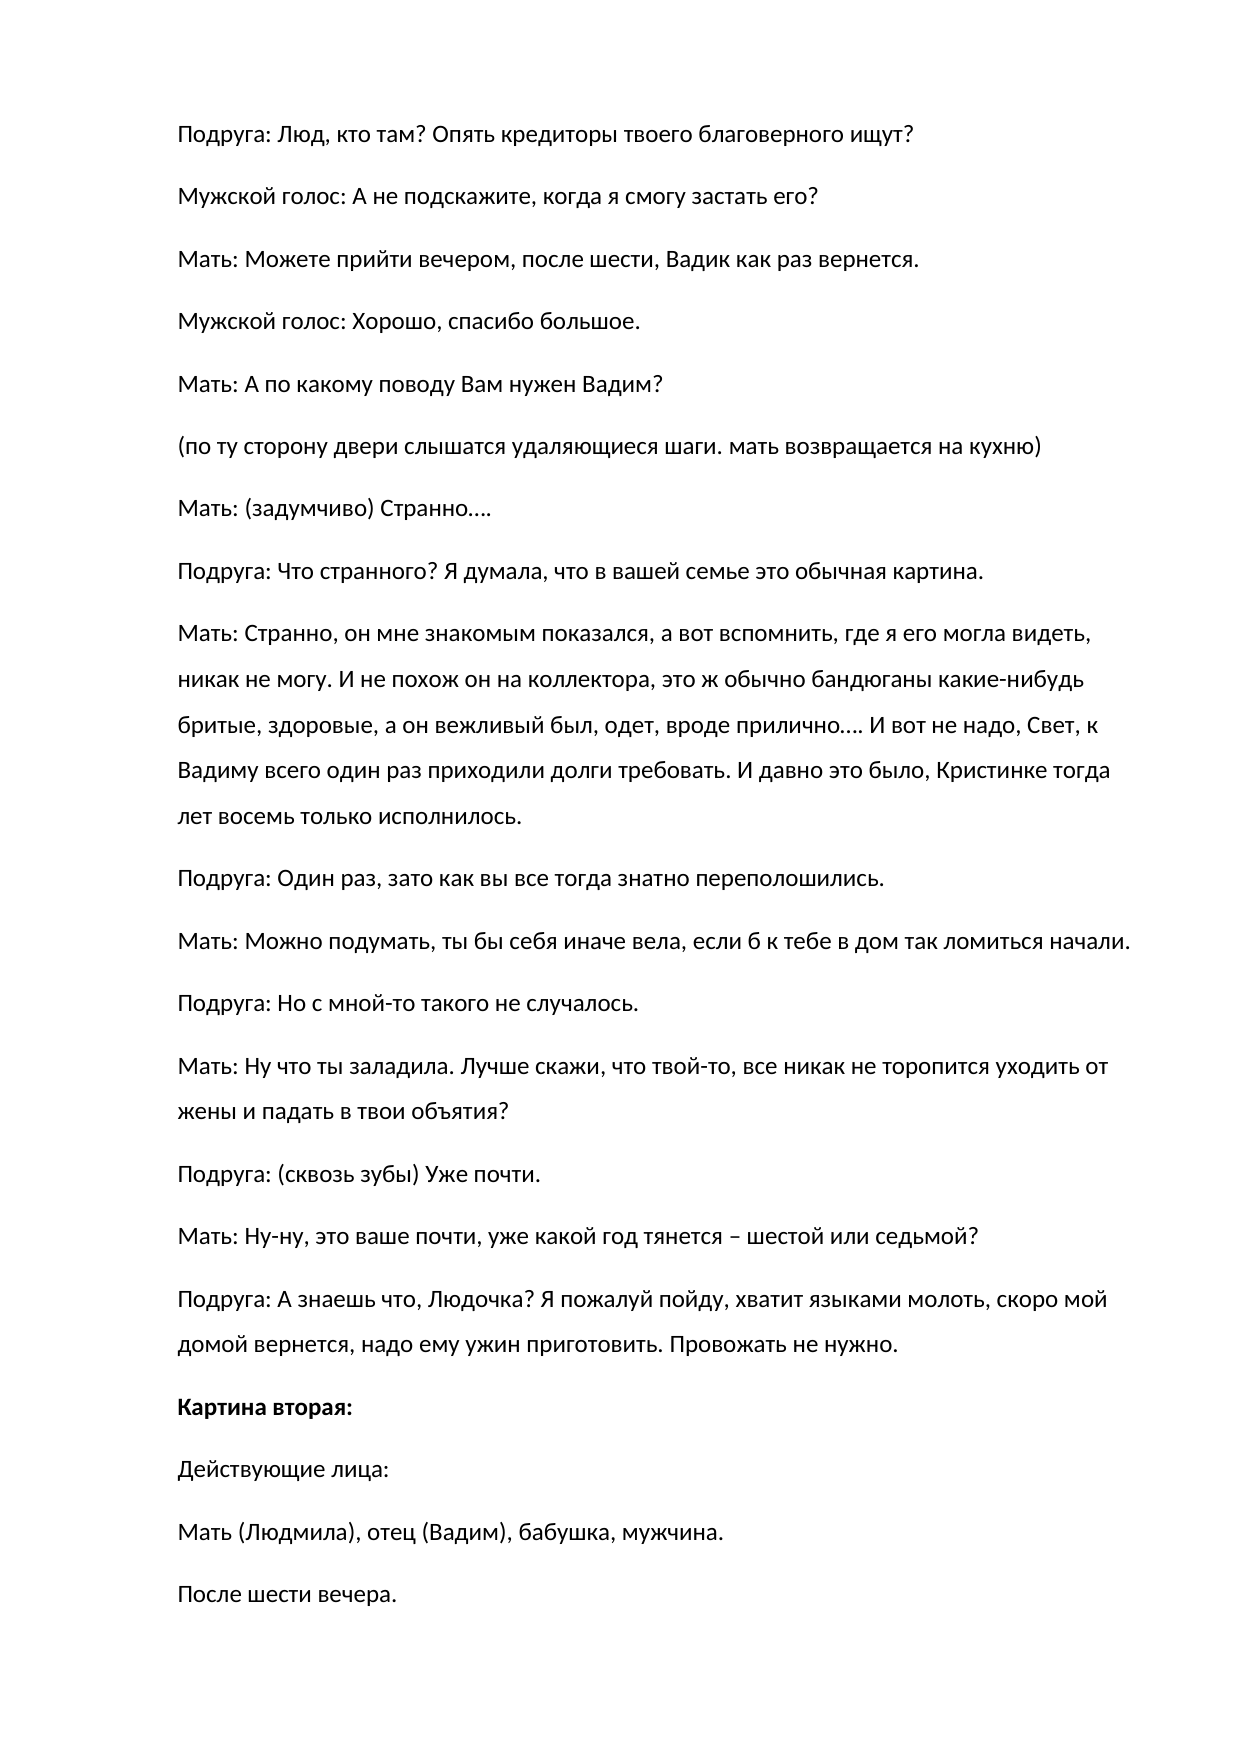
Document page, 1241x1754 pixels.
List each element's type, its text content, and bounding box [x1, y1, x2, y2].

text Действующие лица: [177, 1453, 1152, 1484]
text Мать (Людмила), отец (Вадим), бабушка, мужчина. [177, 1516, 1152, 1546]
text Мужской голос: А не подскажите, когда я смогу застать его? [177, 181, 1152, 211]
text Подруга: Что странного? Я думала, что в вашей семье это обычная картина. [177, 555, 1152, 585]
text Мужской голос: Хорошо, спасибо большое. [177, 305, 1152, 336]
text Картина вторая: [177, 1391, 1152, 1421]
text Подруга: Один раз, зато как вы все тогда знатно переполошились. [177, 863, 1152, 893]
text Мать: Ну что ты заладила. Лучше скажи, что твой-то, все никак не торопится уходить от жены и падать в твои объятия? [177, 1050, 1152, 1126]
text Подруга: Но с мной-то такого не случалось. [177, 987, 1152, 1018]
text Мать: Можно подумать, ты бы себя иначе вела, если б к тебе в дом так ломиться начали. [177, 925, 1152, 956]
text Мать: Странно, он мне знакомым показался, а вот вспомнить, где я его могла видеть, никак не могу. И не похож он на коллектора, это ж обычно бандюганы какие-нибудь бритые, здоровые, а он вежливый был, одет, вроде прилично…. И вот не надо, Свет, к Вадиму всего один раз приходили долги требовать. И давно это было, Кристинке тогда лет восемь только исполнилось. [177, 617, 1152, 831]
text (по ту сторону двери слышатся удаляющиеся шаги. мать возвращается на кухню) [177, 430, 1152, 461]
text Подруга: (сквозь зубы) Уже почти. [177, 1158, 1152, 1188]
text Мать: А по какому поводу Вам нужен Вадим? [177, 368, 1152, 398]
text Подруга: А знаешь что, Людочка? Я пожалуй пойду, хватит языками молоть, скоро мой домой вернется, надо ему ужин приготовить. Провожать не нужно. [177, 1283, 1152, 1359]
text Подруга: Люд, кто там? Опять кредиторы твоего благоверного ищут? [177, 118, 1152, 149]
text Мать: Ну-ну, это ваше почти, уже какой год тянется – шестой или седьмой? [177, 1220, 1152, 1251]
text После шести вечера. [177, 1578, 1152, 1608]
text Мать: (задумчиво) Странно…. [177, 492, 1152, 523]
text Мать: Можете прийти вечером, после шести, Вадик как раз вернется. [177, 243, 1152, 273]
